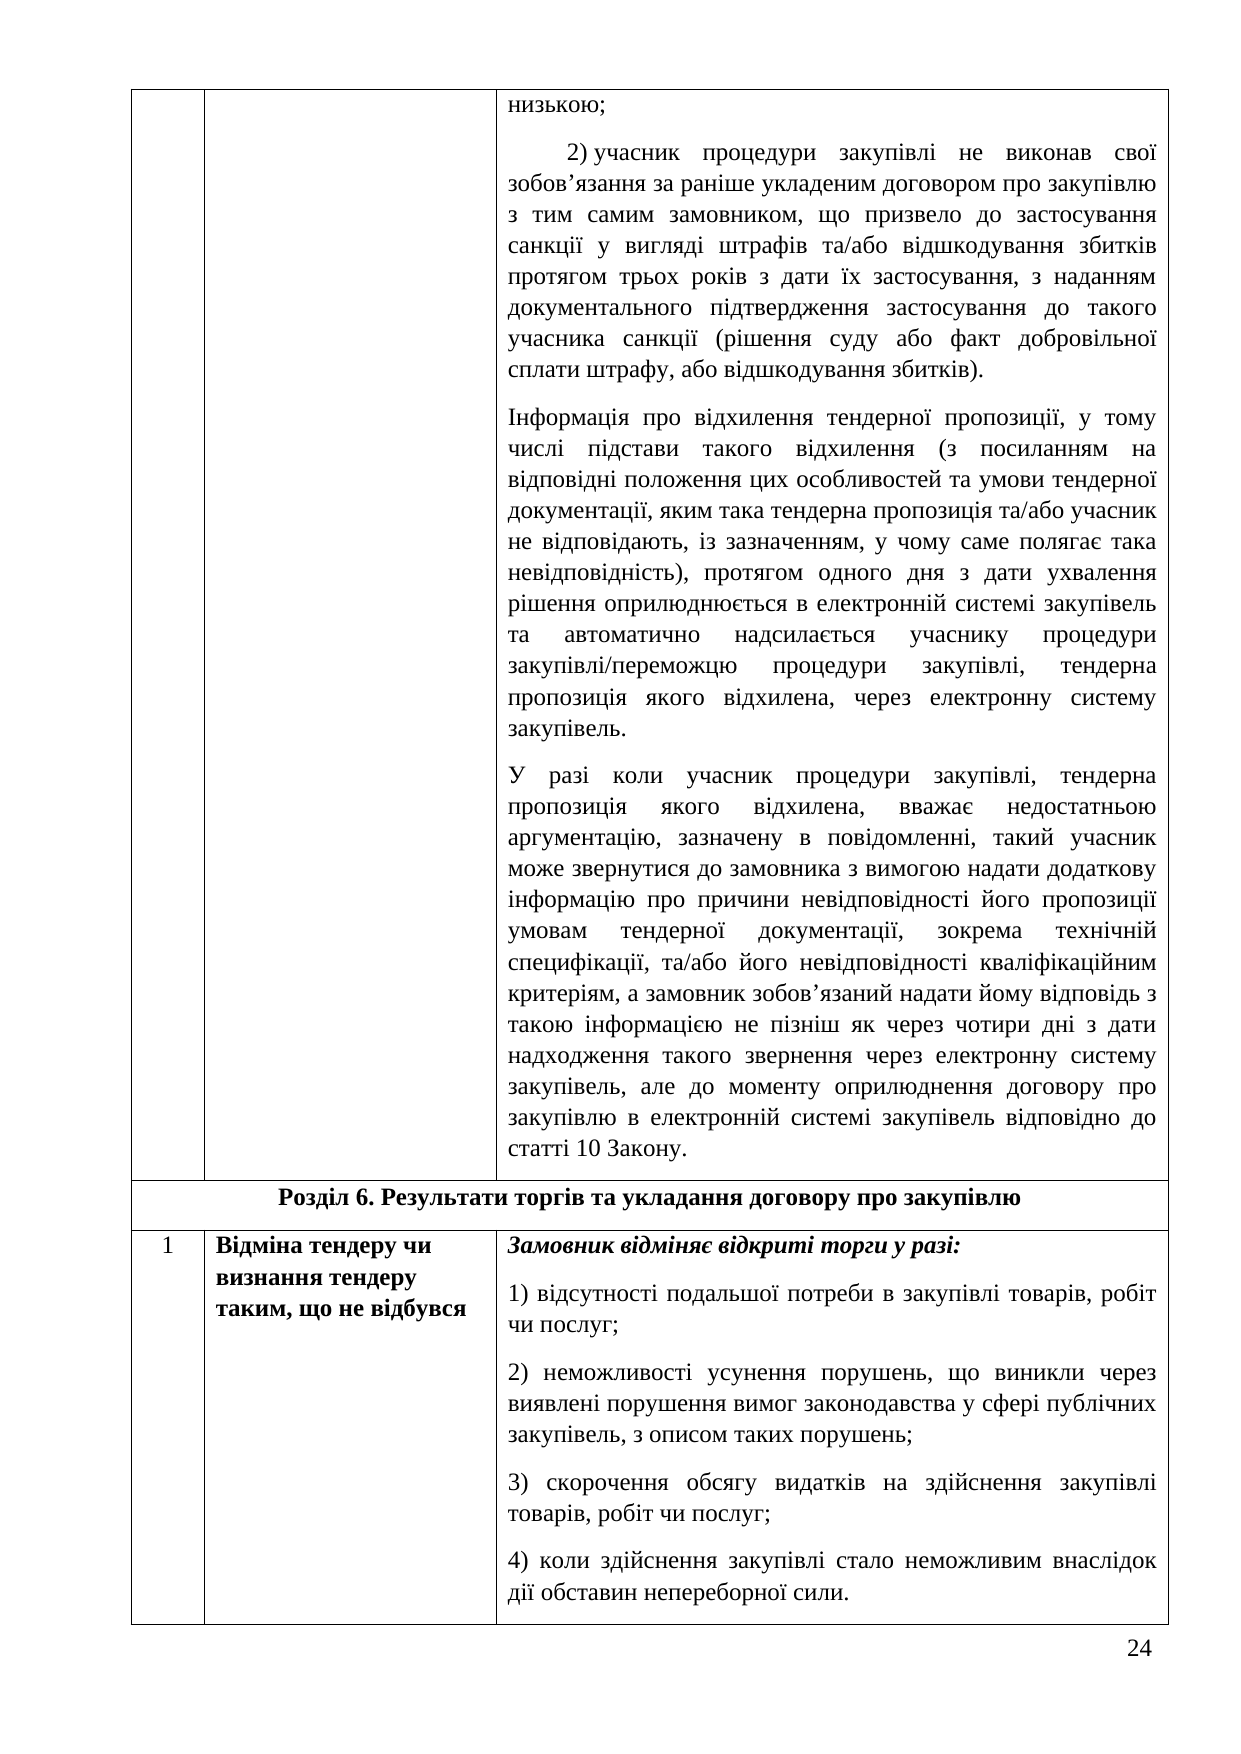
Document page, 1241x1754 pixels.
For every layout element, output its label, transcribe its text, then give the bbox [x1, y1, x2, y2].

table_cell 1 [132, 1231, 204, 1624]
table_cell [205, 90, 496, 1180]
table_cell Розділ 6. Результати торгів та укладання договору про закупівлю [132, 1181, 1168, 1229]
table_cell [497, 90, 1168, 1180]
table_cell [205, 1231, 496, 1624]
table_cell 3 [132, 90, 204, 1180]
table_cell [497, 1231, 1168, 1624]
